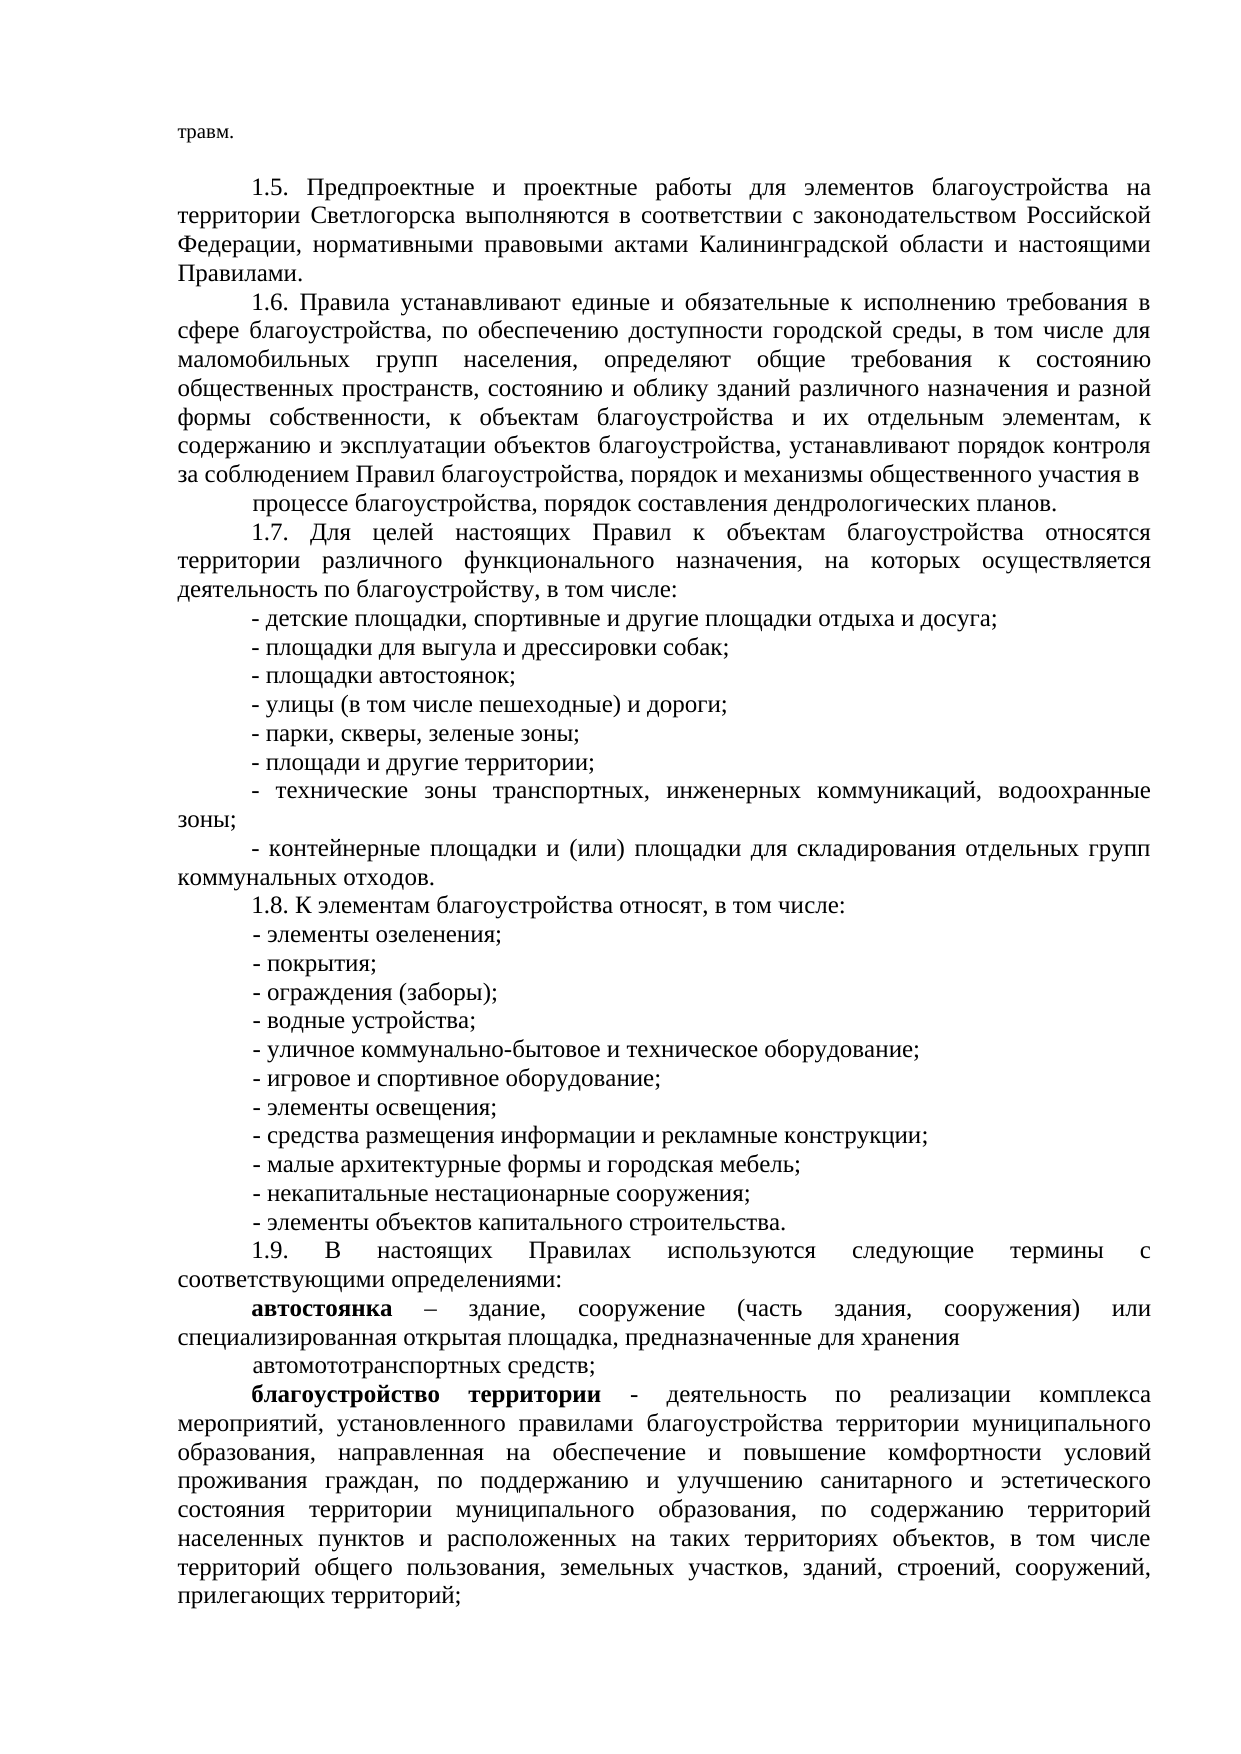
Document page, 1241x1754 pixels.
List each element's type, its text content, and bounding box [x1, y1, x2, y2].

text автомототранспортных средств; [177, 1429, 1152, 1458]
text - улицы (в том числе пешеходные) и дороги; [177, 768, 1152, 797]
text - элементы объектов капитального строительства. [177, 1286, 1152, 1314]
text - парки, скверы, зеленые зоны; [177, 797, 1152, 826]
text - элементы освещения; [177, 1171, 1152, 1199]
text - площадки автостоянок; [177, 739, 1152, 768]
text - детские площадки, спортивные и другие площадки отдыха и досуга; [177, 682, 1152, 711]
text 1.9. В настоящих Правилах используются следующие термины с соответствующими определениями: [177, 1314, 1152, 1372]
text автостоянка – здание, сооружение (часть здания, сооружения) или специализированная открытая площадка, предназначенные для хранения [177, 1372, 1152, 1429]
text - уличное коммунально-бытовое и техническое оборудование; [177, 1113, 1152, 1142]
text - некапитальные нестационарные сооружения; [177, 1257, 1152, 1286]
text - водные устройства; [177, 1084, 1152, 1113]
text 1.5. Предпроектные и проектные работы для элементов благоустройства на территории Светлогорска выполняются в соответствии с законодательством Российской Федерации, нормативными правовыми актами Калининградской области и настоящими Правилами. [177, 251, 1152, 366]
text - элементы озеленения; [177, 998, 1152, 1027]
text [177, 1458, 1152, 1631]
text - контейнерные площадки и (или) площадки для складирования отдельных групп коммунальных отходов. [177, 912, 1152, 969]
text - площади и другие территории; [177, 826, 1152, 854]
text __________________ [177, 118, 1152, 147]
text - ограждения (заборы); [177, 1056, 1152, 1084]
text 1.8. К элементам благоустройства относят, в том числе: [177, 969, 1152, 998]
text - малые архитектурные формы и городская мебель; [177, 1228, 1152, 1257]
text 1.6. Правила устанавливают единые и обязательные к исполнению требования в сфере благоустройства, по обеспечению доступности городской среды, в том числе для маломобильных групп населения, определяют общие требования к состоянию общественных пространств, состоянию и облику зданий различного назначения и разной формы собственности, к объектам благоустройства и их отдельным элементам, к содержанию и эксплуатации объектов благоустройства, устанавливают порядок контроля за соблюдением Правил благоустройства, порядок и механизмы общественного участия в [177, 366, 1152, 567]
text - площадки для выгула и дрессировки собак; [177, 711, 1152, 739]
text - покрытия; [177, 1027, 1152, 1056]
text процессе благоустройства, порядок составления дендрологических планов. [177, 567, 1152, 596]
text - средства размещения информации и рекламные конструкции; [177, 1199, 1152, 1228]
text 1.7. Для целей настоящих Правил к объектам благоустройства относятся территории различного функционального назначения, на которых осуществляется деятельность по благоустройству, в том числе: [177, 596, 1152, 682]
text * Требования охраны здоровья человека включают: противопожарные, санитарно-гигиенические, конструктивные, технологические, планировочные требования, предотвращающие получение заболеваний и травм. [177, 147, 1152, 222]
text - технические зоны транспортных, инженерных коммуникаций, водоохранные зоны; [177, 854, 1152, 912]
text - игровое и спортивное оборудование; [177, 1142, 1152, 1171]
